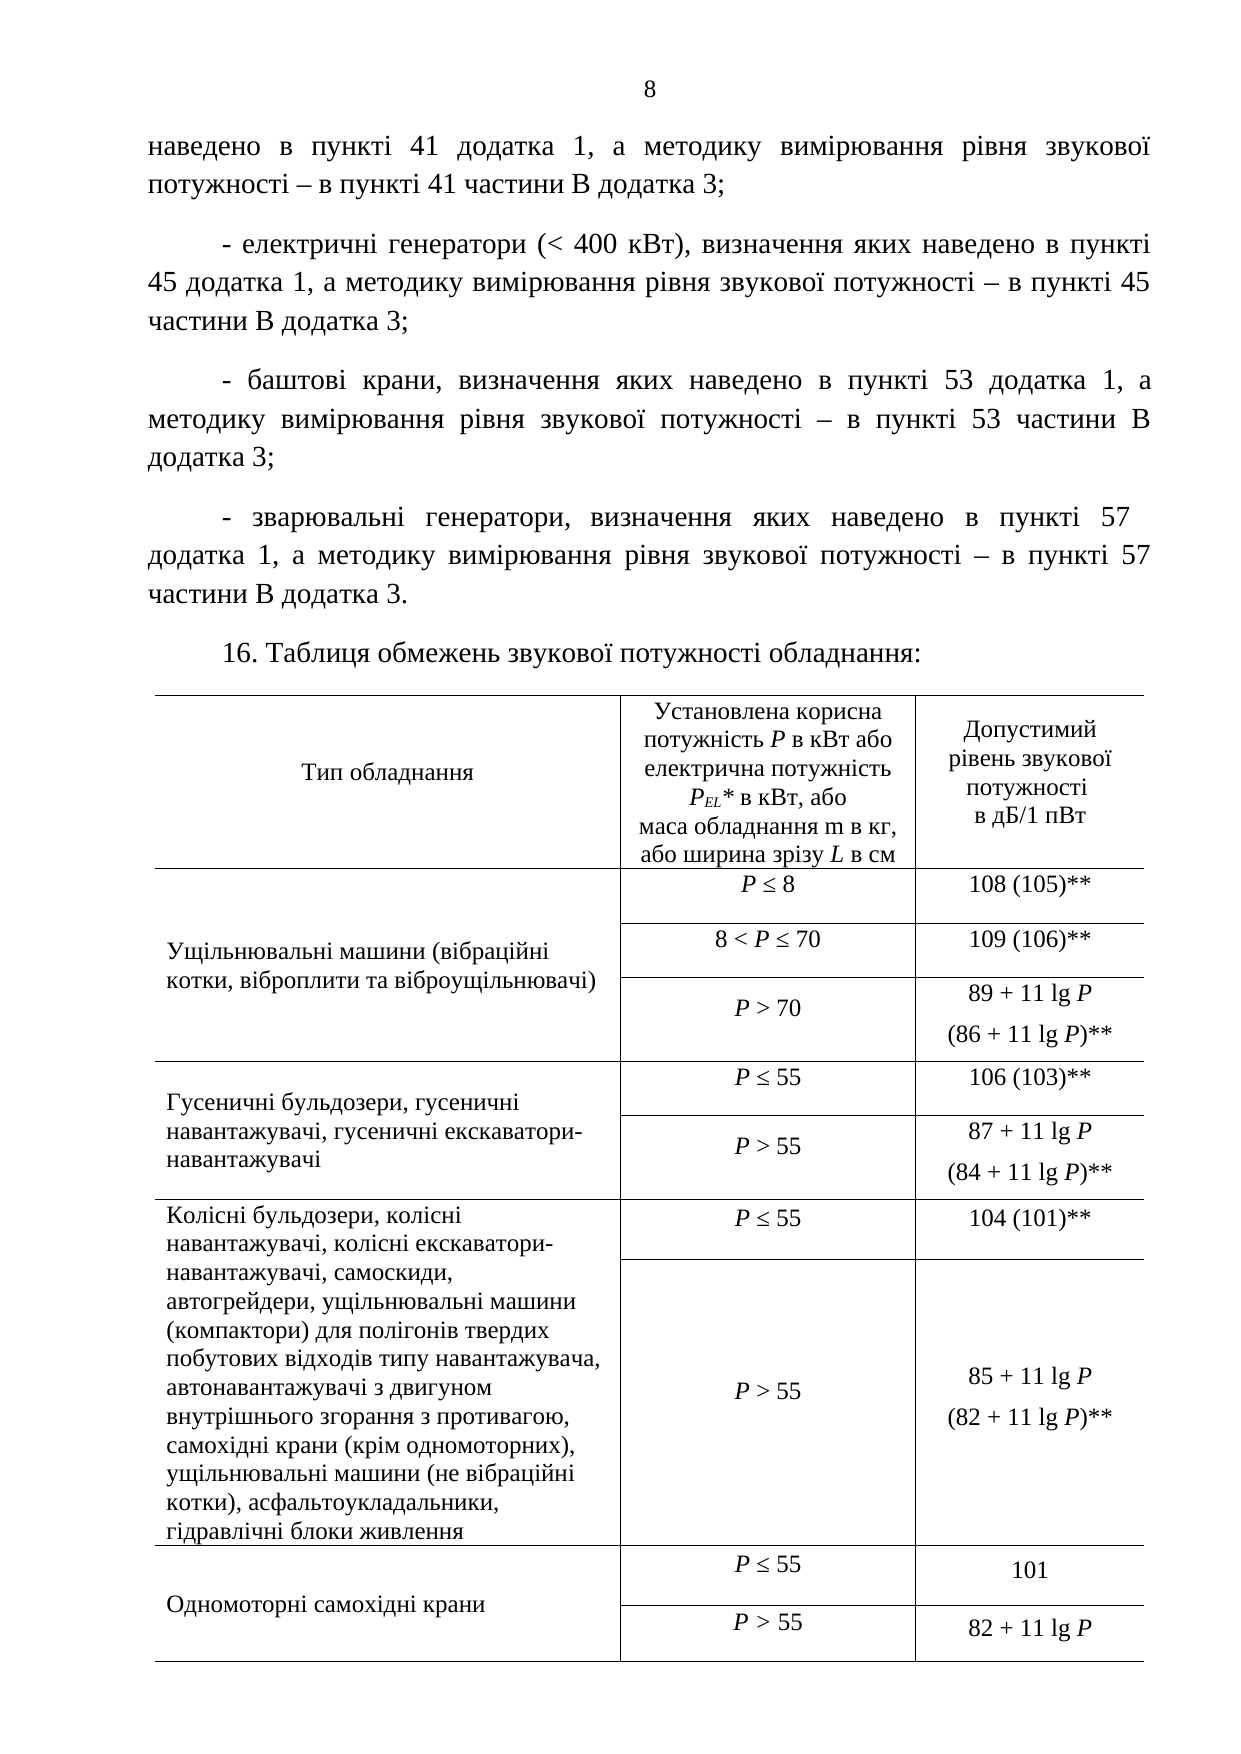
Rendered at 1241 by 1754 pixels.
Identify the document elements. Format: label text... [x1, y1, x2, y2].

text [148, 128, 1152, 200]
table_cell P ≤ 55 [621, 1062, 915, 1115]
table_header Установлена корисна потужність Р в кВт або електрична потужність РEL* в кВт, або маса обладнання m в кг, або ширина зрізу L в см [621, 696, 915, 868]
table_cell 8 < P ≤ 70 [621, 924, 915, 977]
table_cell P ≤ 8 [621, 869, 915, 923]
table_cell 104 (101)** [916, 1200, 1144, 1259]
table_cell 106 (103)** [916, 1062, 1144, 1115]
table_cell Колісні бульдозери, колісні навантажувачі, колісні екскаватори-навантажувачі, самоскиди, автогрейдери, ущільнювальні машини (компактори) для полігонів твердих побутових відходів типу навантажувача, автонавантажувачі з двигуном внутрішнього згорання з противагою, самохідні крани (крім одномоторних), ущільнювальні машини (не вібраційні котки), асфальтоукладальники, гідравлічні блоки живлення [155, 1200, 620, 1545]
table_cell P > 55 [621, 1116, 915, 1199]
table_cell P > 55 [621, 1606, 915, 1661]
table_cell P ≤ 55 [621, 1200, 915, 1259]
table_cell 109 (106)** [916, 924, 1144, 977]
table_cell 82 + 11 lg P [916, 1606, 1144, 1661]
text 16. Таблиця обмежень звукової потужності обладнання: [148, 635, 1152, 669]
table_cell 108 (105)** [916, 869, 1144, 923]
table_cell Ущільнювальні машини (вібраційні котки, віброплити та віброущільнювачі) [155, 869, 620, 1061]
table_cell 89 + 11 lg P (86 + 11 lg P)** [916, 978, 1144, 1061]
table_cell P ≤ 55 [621, 1546, 915, 1605]
text - електричні генератори (< 400 кВт), визначення яких наведено в пункті 45 додатка 1, а методику вимірювання рівня звукової потужності – в пункті 45 частини B додатка 3; [148, 226, 1152, 337]
table_cell 101 [916, 1546, 1144, 1605]
table_cell P > 70 [621, 978, 915, 1061]
table_cell Гусеничні бульдозери, гусеничні навантажувачі, гусеничні екскаватори-навантажувачі [155, 1062, 620, 1199]
table_cell Одномоторні самохідні крани [155, 1546, 620, 1661]
text - баштові крани, визначення яких наведено в пункті 53 додатка 1, а методику вимірювання рівня звукової потужності – в пункті 53 частини B додатка 3; [148, 362, 1152, 473]
table_cell 85 + 11 lg P (82 + 11 lg P)** [916, 1260, 1144, 1545]
table_header Допустимий рівень звукової потужності в дБ/1 пВт [916, 696, 1144, 868]
text - зварювальні генератори, визначення яких наведено в пункті 57 додатка 1, а методику вимірювання рівня звукової потужності – в пункті 57 частини B додатка 3. [148, 499, 1152, 609]
table_header Тип обладнання [155, 696, 620, 868]
table_cell P > 55 [621, 1260, 915, 1545]
table_cell 87 + 11 lg P (84 + 11 lg P)** [916, 1116, 1144, 1199]
